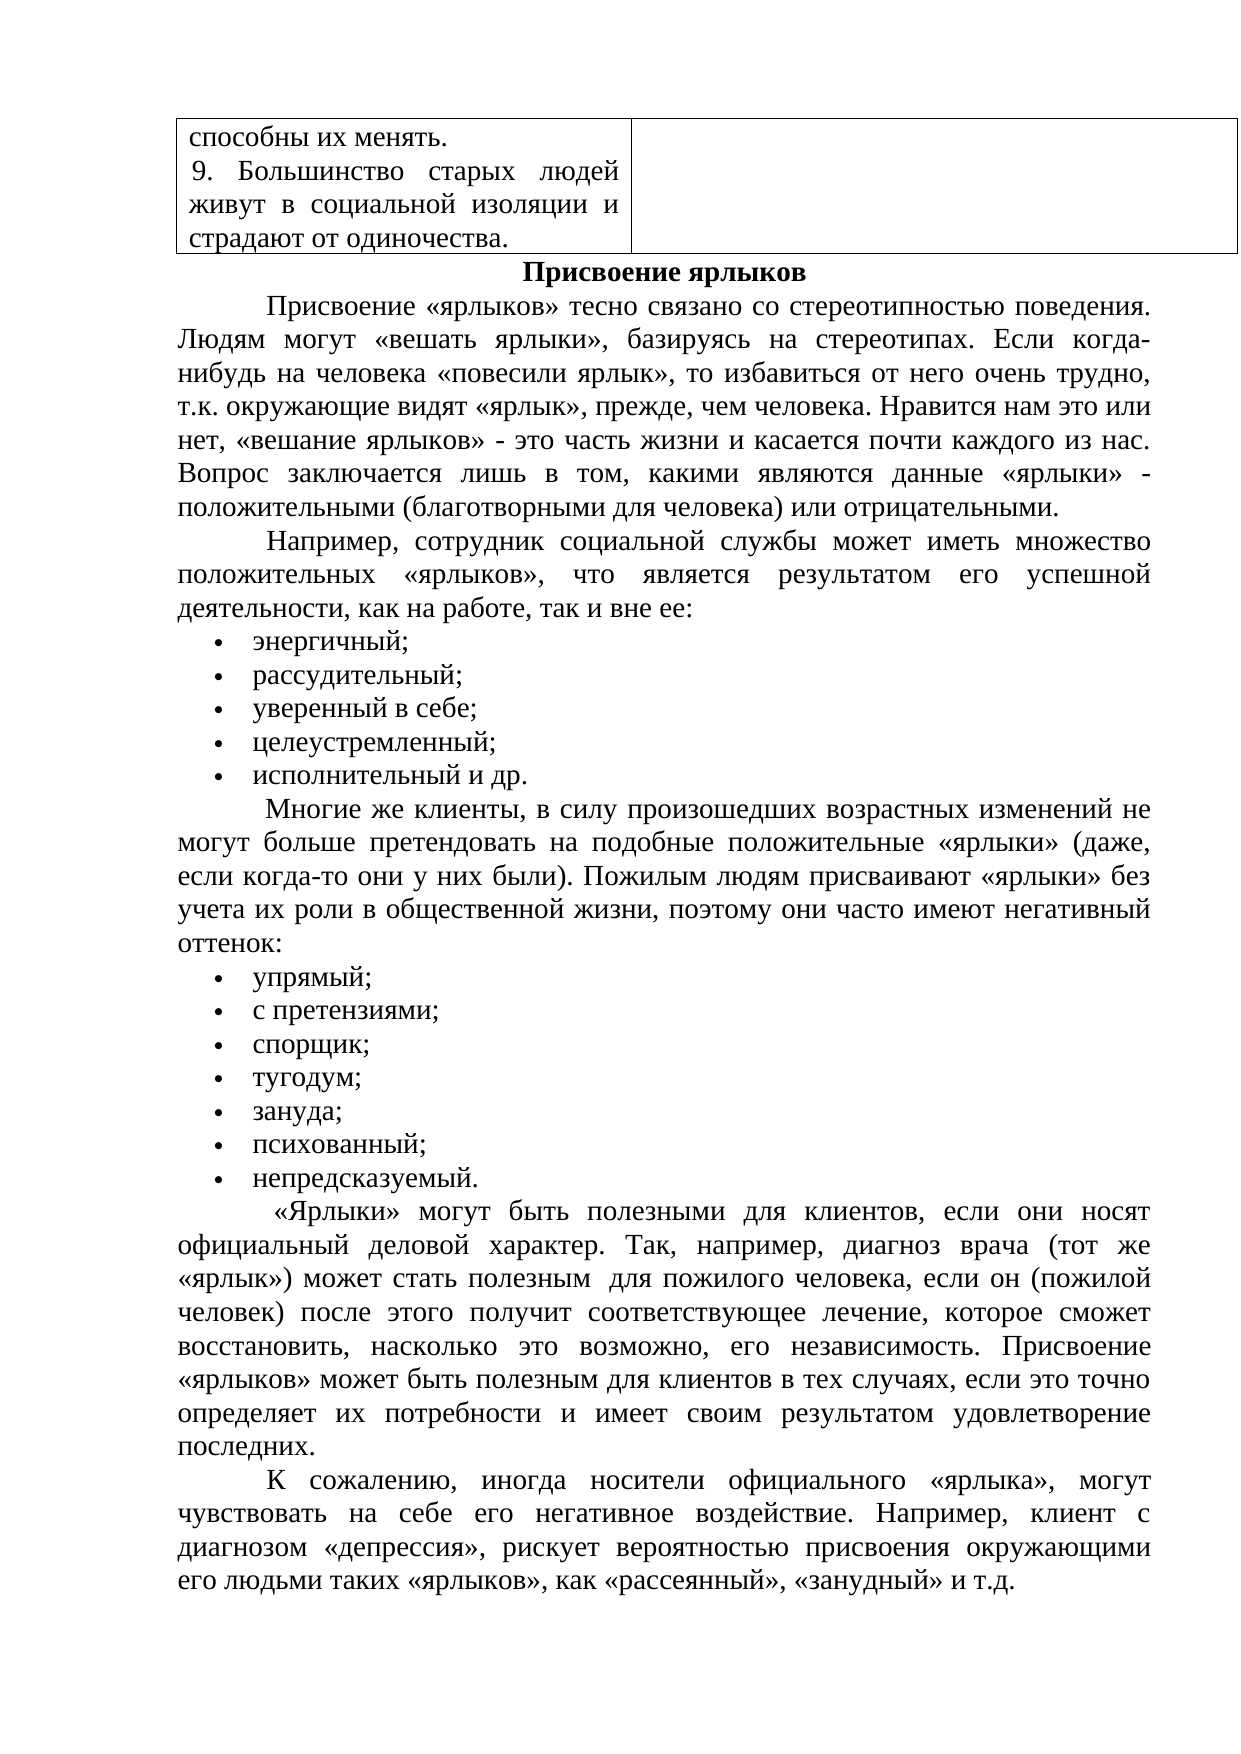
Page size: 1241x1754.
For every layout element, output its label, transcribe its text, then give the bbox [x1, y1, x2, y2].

list психованный; [215, 1126, 1152, 1160]
list исполнительный и др. [215, 757, 1152, 791]
list тугодум; [215, 1059, 1152, 1093]
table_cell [177, 119, 631, 253]
list целеустремленный; [215, 724, 1152, 757]
text Присвоение «ярлыков» тесно связано со стереотипностью поведения. Людям могут «вешать ярлыки», базируясь на стереотипах. Если когда-нибудь на человека «повесили ярлык», то избавиться от него очень трудно, т.к. окружающие видят «ярлык», прежде, чем человека. Нравится нам это или нет, «вешание ярлыков» - это часть жизни и касается почти каждого из нас. Вопрос заключается лишь в том, какими являются данные «ярлыки» - положительными (благотворными для человека) или отрицательными. [177, 288, 1152, 523]
list упрямый; [215, 959, 1152, 992]
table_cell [632, 119, 1237, 253]
list уверенный в себе; [215, 690, 1152, 724]
text Многие же клиенты, в силу произошедших возрастных изменений не могут больше претендовать на подобные положительные «ярлыки» (даже, если когда-то они у них были). Пожилым людям присваивают «ярлыки» без учета их роли в общественной жизни, поэтому они часто имеют негативный оттенок: [177, 791, 1152, 959]
list рассудительный; [215, 657, 1152, 690]
text «Ярлыки» могут быть полезными для клиентов, если они носят официальный деловой характер. Так, например, диагноз врача (тот же «ярлык») может стать полезным для пожилого человека, если он (пожилой человек) после этого получит соответствующее лечение, которое сможет восстановить, насколько это возможно, его независимость. Присвоение «ярлыков» может быть полезным для клиентов в тех случаях, если это точно определяет их потребности и имеет своим результатом удовлетворение последних. [177, 1193, 1152, 1462]
list с претензиями; [215, 992, 1152, 1026]
text Присвоение ярлыков [177, 254, 1152, 288]
list непредсказуемый. [215, 1160, 1152, 1193]
list спорщик; [215, 1026, 1152, 1059]
text К сожалению, иногда носители официального «ярлыка», могут чувствовать на себе его негативное воздействие. Например, клиент с диагнозом «депрессия», рискует вероятностью присвоения окружающими его людьми таких «ярлыков», как «рассеянный», «занудный» и т.д. [177, 1462, 1152, 1596]
list энергичный; [215, 623, 1152, 657]
list зануда; [215, 1093, 1152, 1126]
text Например, сотрудник социальной службы может иметь множество положительных «ярлыков», что является результатом его успешной деятельности, как на работе, так и вне ее: [177, 523, 1152, 623]
